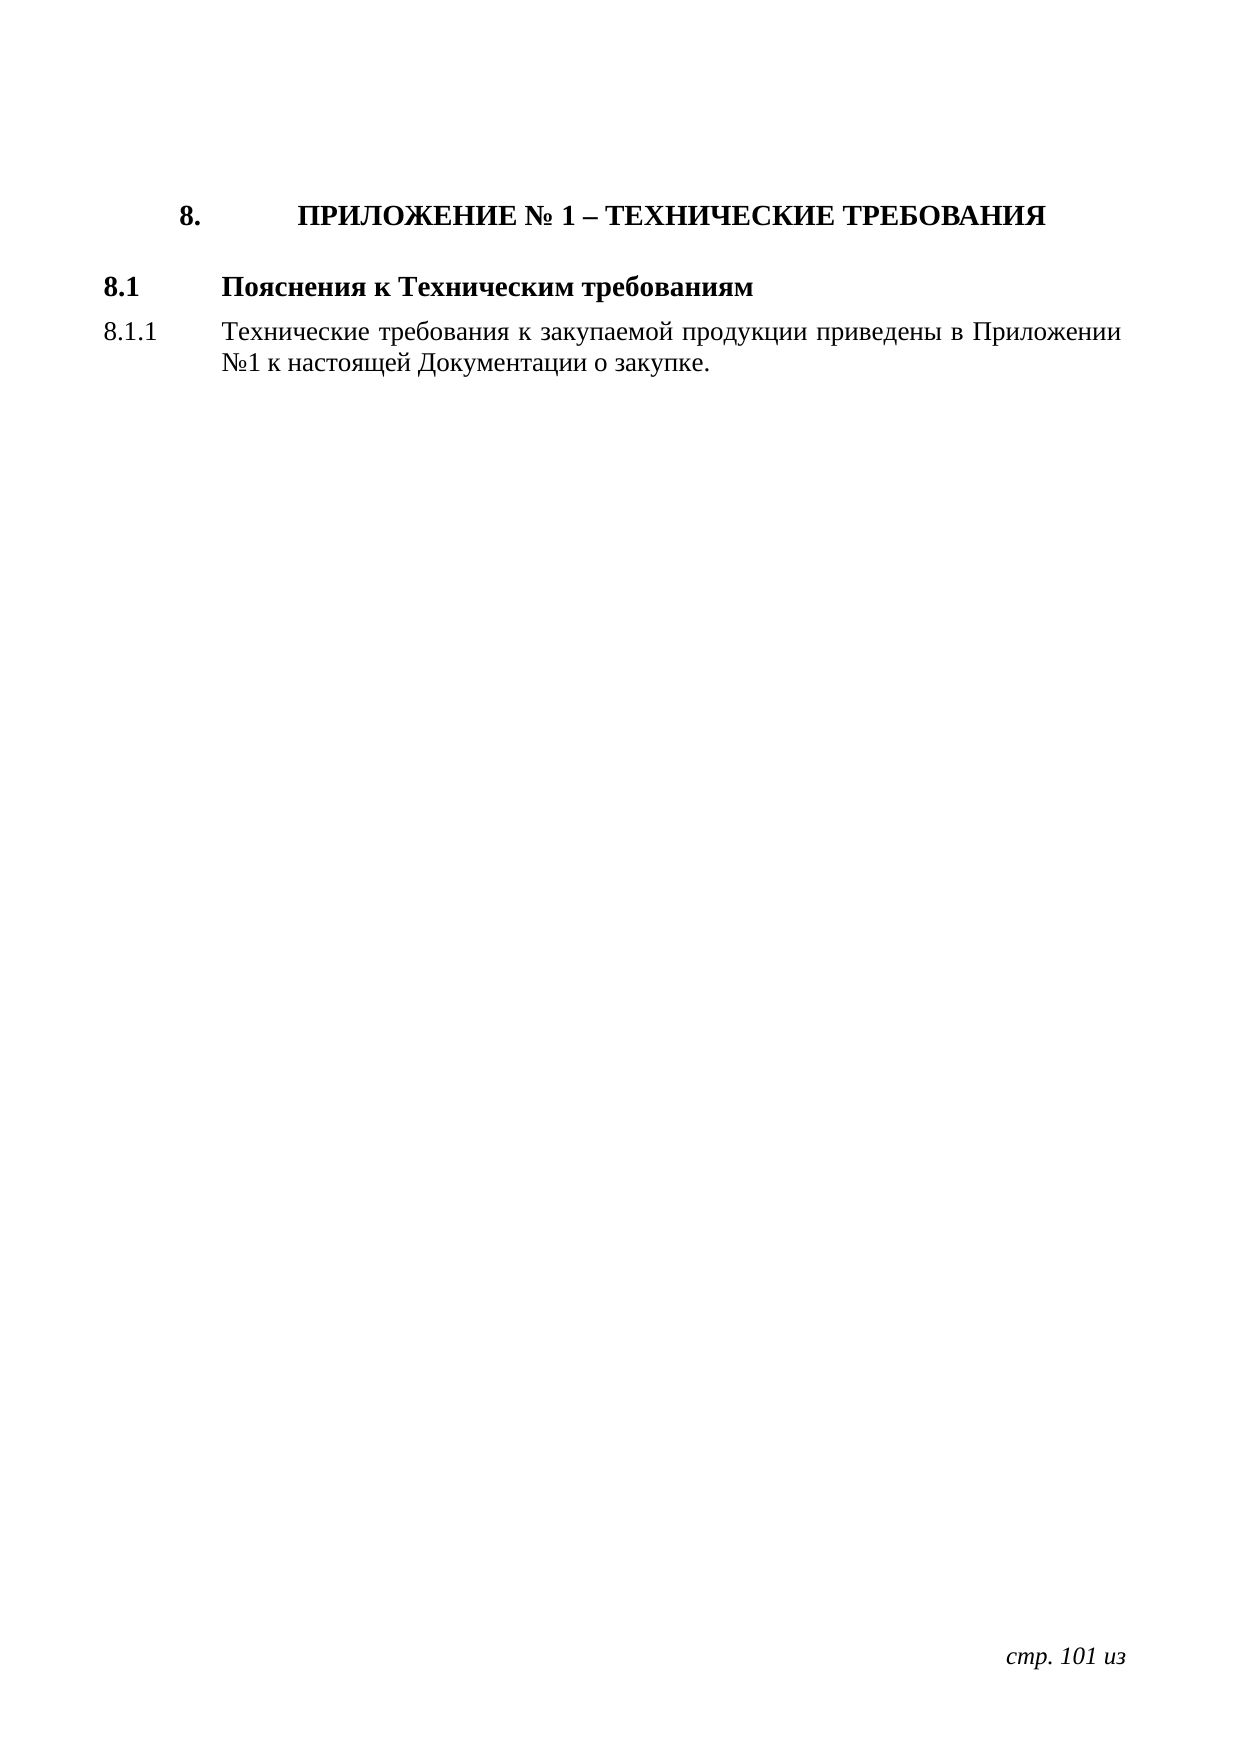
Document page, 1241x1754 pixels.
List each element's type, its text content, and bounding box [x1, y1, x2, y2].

list Технические требования к закупаемой продукции приведены в Приложении №1 к настоящей Документации о закупке. [103, 315, 1122, 377]
subtitle ПРИЛОЖЕНИЕ № 1 – ТЕХНИЧЕСКИЕ ТРЕБОВАНИЯ [103, 198, 1122, 231]
subtitle Пояснения к Техническим требованиям [103, 269, 1122, 302]
